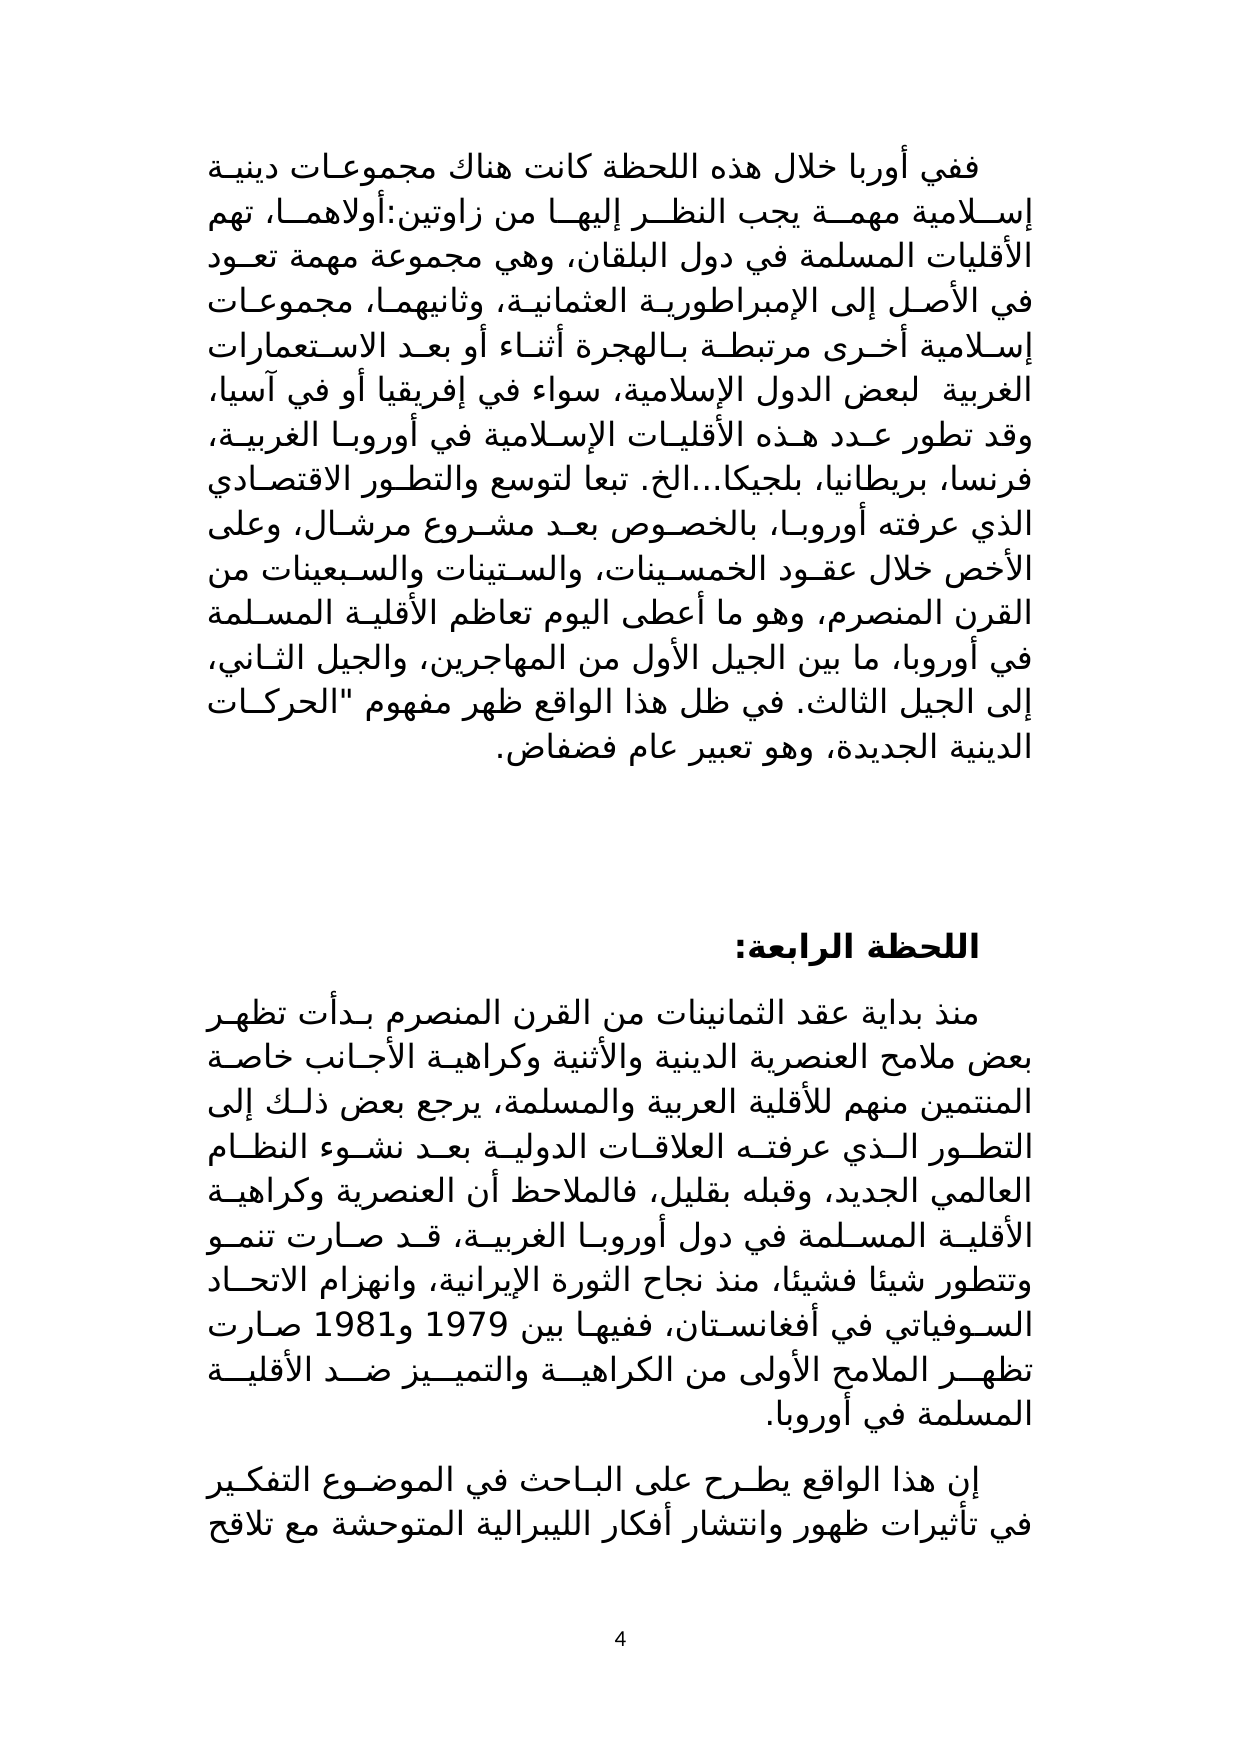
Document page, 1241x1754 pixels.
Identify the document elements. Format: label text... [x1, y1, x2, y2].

text منذ بداية عقد الثمانينات من القرن المنصرم بدأت تظهر بعض ملامح العنصرية الدينية والأثنية وكراهية الأجانب خاصة المنتمين منهم للأقلية العربية والمسلمة، يرجع بعض ذلك إلى التطور الذي عرفته العلاقات الدولية بعد نشوء النظام العالمي الجديد، وقبله بقليل، فالملاحظ أن العنصرية وكراهية الأقلية المسلمة في دول أوروبا الغربية، قد صارت تنمو وتتطور شيئا فشيئا، منذ نجاح الثورة الإيرانية، وانهزام الاتحاد السوفياتي في أفغانستان، ففيها بين 1979 و1981 صارت تظهر الملامح الأولى من الكراهية والتمييز ضد الأقلية المسلمة في أوروبا. [207, 993, 1033, 1433]
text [207, 1460, 1033, 1543]
text ففي أوربا خلال هذه اللحظة كانت هناك مجموعات دينية إسلامية مهمة يجب النظر إليها من زاوتين:أولاهما، تهم الأقليات المسلمة في دول البلقان، وهي مجموعة مهمة تعود في الأصل إلى الإمبراطورية العثمانية، وثانيهما، مجموعات إسلامية أخرى مرتبطة بالهجرة أثناء أو بعد الاستعمارات الغربية لبعض الدول الإسلامية، سواء في إفريقيا أو في آسيا، وقد تطور عدد هذه الأقليات الإسلامية في أوروبا الغربية، فرنسا، بريطانيا، بلجيكا...الخ. تبعا لتوسع والتطور الاقتصادي الذي عرفته أوروبا، بالخصوص بعد مشروع مرشال، وعلى الأخص خلال عقود الخمسينات، والستينات والسبعينات من القرن المنصرم، وهو ما أعطى اليوم تعاظم الأقلية المسلمة في أوروبا، ما بين الجيل الأول من المهاجرين، والجيل الثاني، إلى الجيل الثالث. في ظل هذا الواقع ظهر مفهوم "الحركات الدينية الجديدة، وهو تعبير عام فضفاض. [207, 148, 1033, 766]
text اللحظة الرابعة: [207, 928, 1033, 967]
